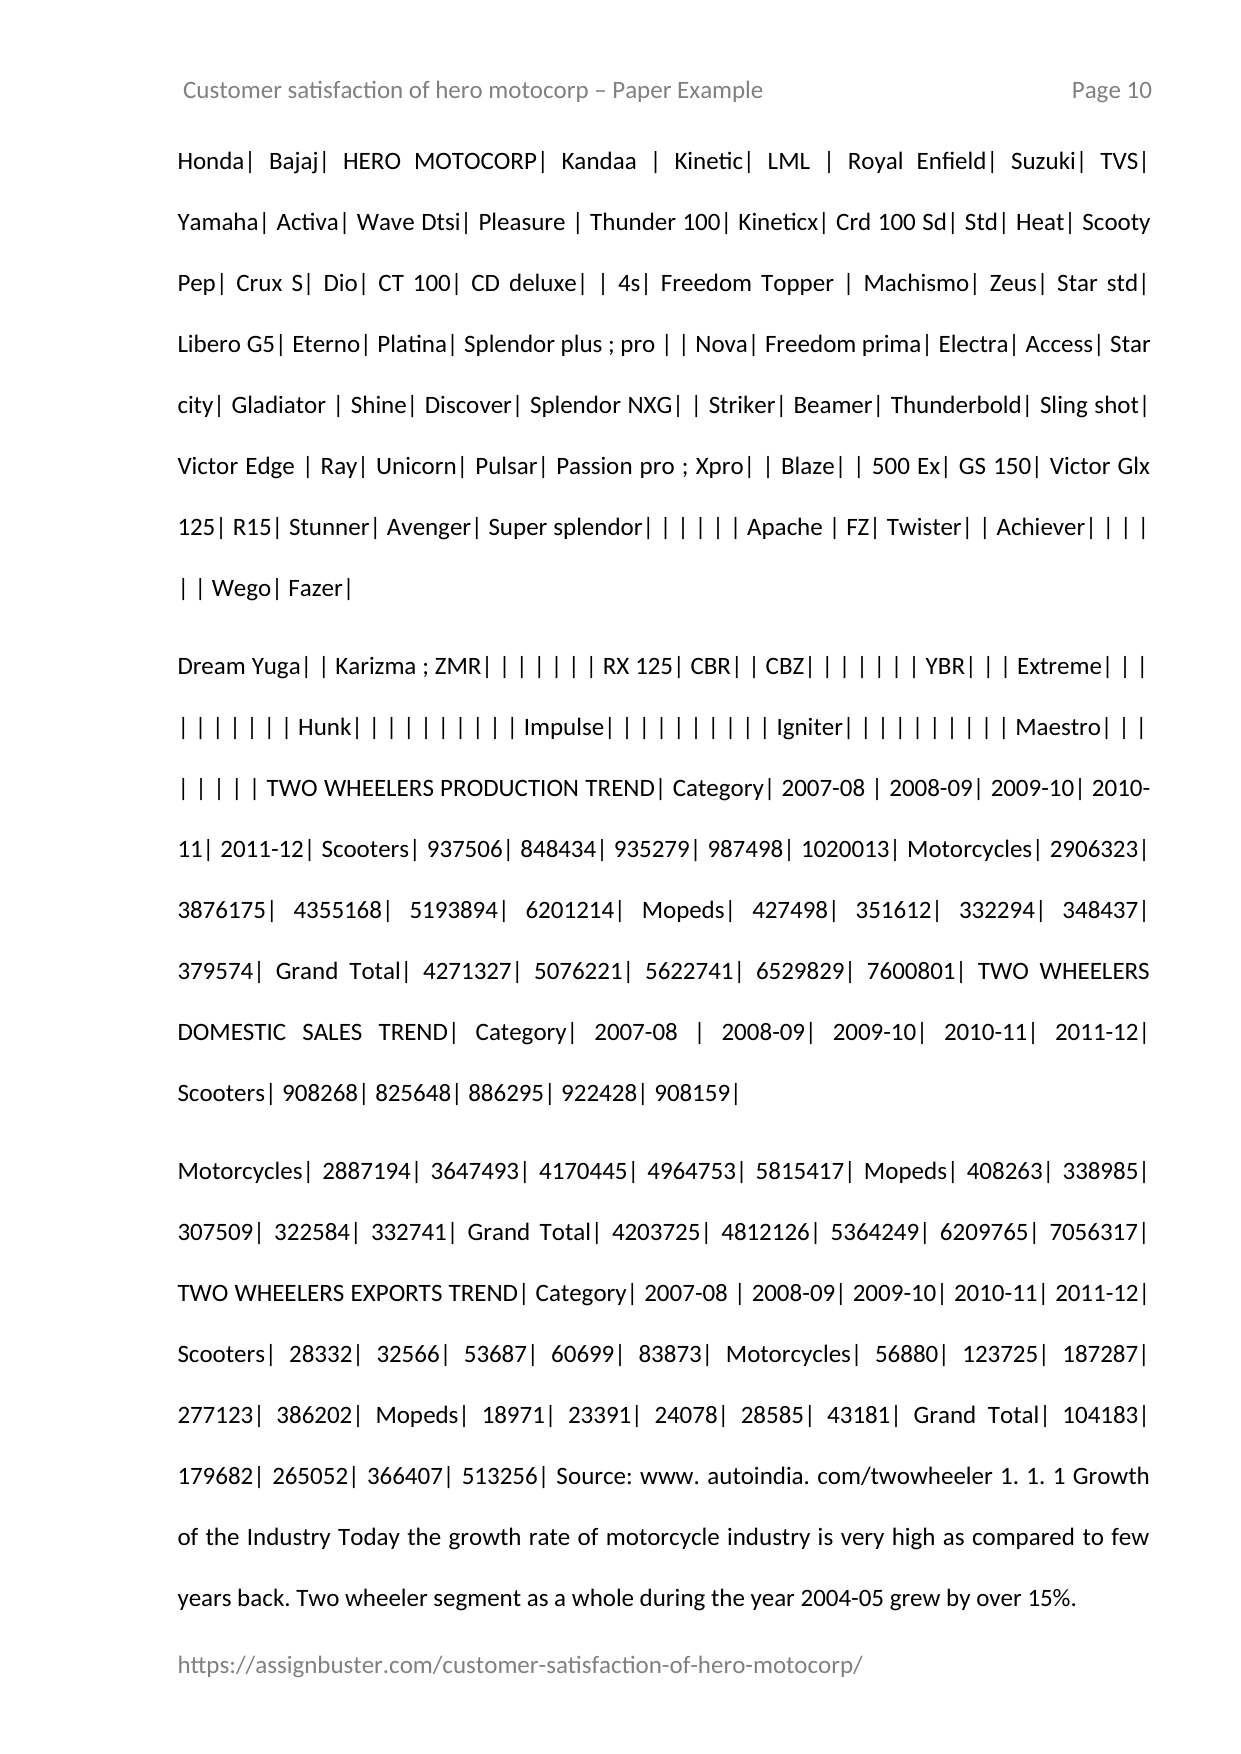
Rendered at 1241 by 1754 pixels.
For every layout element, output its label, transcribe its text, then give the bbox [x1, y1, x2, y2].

text Dream Yuga| | Karizma ; ZMR| | | | | | | RX 125| CBR| | CBZ| | | | | | | YBR| | | Extreme| | | | | | | | | | Hunk| | | | | | | | | | Impulse| | | | | | | | | | Igniter| | | | | | | | | | Maestro| | | | | | | | TWO WHEELERS PRODUCTION TREND| Category| 2007-08 | 2008-09| 2009-10| 2010-11| 2011-12| Scooters| 937506| 848434| 935279| 987498| 1020013| Motorcycles| 2906323| 3876175| 4355168| 5193894| 6201214| Mopeds| 427498| 351612| 332294| 348437| 379574| Grand Total| 4271327| 5076221| 5622741| 6529829| 7600801| TWO WHEELERS DOMESTIC SALES TREND| Category| 2007-08 | 2008-09| 2009-10| 2010-11| 2011-12| Scooters| 908268| 825648| 886295| 922428| 908159| [177, 650, 1152, 1108]
text Honda| Bajaj| HERO MOTOCORP| Kandaa | Kinetic| LML | Royal Enfield| Suzuki| TVS| Yamaha| Activa| Wave Dtsi| Pleasure | Thunder 100| Kineticx| Crd 100 Sd| Std| Heat| Scooty Pep| Crux S| Dio| CT 100| CD deluxe| | 4s| Freedom Topper | Machismo| Zeus| Star std| Libero G5| Eterno| Platina| Splendor plus ; pro | | Nova| Freedom prima| Electra| Access| Star city| Gladiator | Shine| Discover| Splendor NXG| | Striker| Beamer| Thunderbold| Sling shot| Victor Edge | Ray| Unicorn| Pulsar| Passion pro ; Xpro| | Blaze| | 500 Ex| GS 150| Victor Glx 125| R15| Stunner| Avenger| Super splendor| | | | | | Apache | FZ| Twister| | Achiever| | | | | | Wego| Fazer| [177, 145, 1152, 603]
text Motorcycles| 2887194| 3647493| 4170445| 4964753| 5815417| Mopeds| 408263| 338985| 307509| 322584| 332741| Grand Total| 4203725| 4812126| 5364249| 6209765| 7056317| TWO WHEELERS EXPORTS TREND| Category| 2007-08 | 2008-09| 2009-10| 2010-11| 2011-12| Scooters| 28332| 32566| 53687| 60699| 83873| Motorcycles| 56880| 123725| 187287| 277123| 386202| Mopeds| 18971| 23391| 24078| 28585| 43181| Grand Total| 104183| 179682| 265052| 366407| 513256| Source: www. autoindia. com/twowheeler 1. 1. 1 Growth of the Industry Today the growth rate of motorcycle industry is very high as compared to few years back. Two wheeler segment as a whole during the year 2004-05 grew by over 15%. [177, 1155, 1152, 1613]
